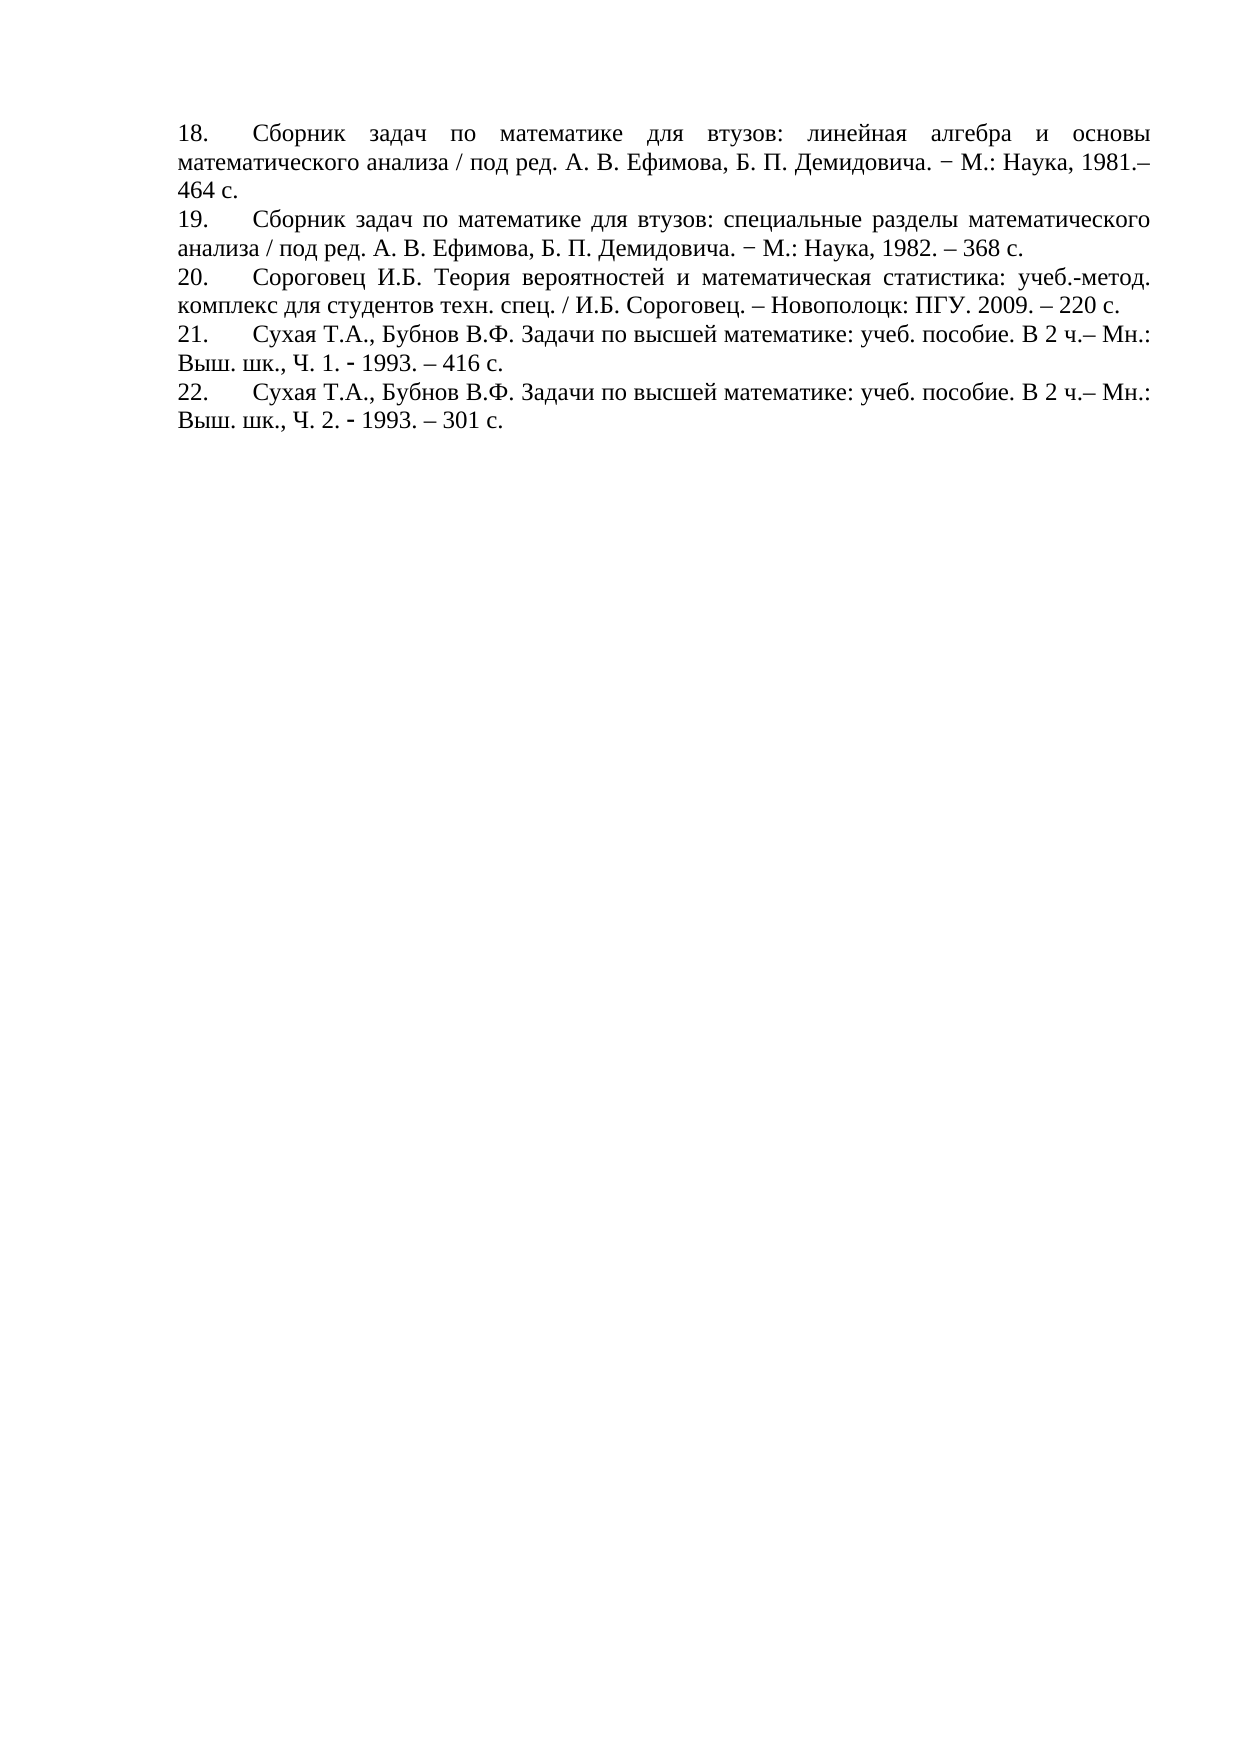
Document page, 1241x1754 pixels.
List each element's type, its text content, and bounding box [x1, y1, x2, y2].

list Сухая Т.А., Бубнов В.Ф. Задачи по высшей математике: учеб. пособие. В 2 ч.– Мн.: Выш. шк., Ч. 2. 1993. – 301 с. [177, 377, 1152, 434]
list Сборник задач по математике для втузов: линейная алгебра и основы математического анализа / под ред. А. В. Ефимова, Б. П. Демидовича. − М.: Наука, 1981.–464 с. [177, 118, 1152, 204]
list Сборник задач по математике для втузов: специальные разделы математического анализа / под ред. А. В. Ефимова, Б. П. Демидовича. − М.: Наука, 1982. – 368 с. [177, 204, 1152, 262]
list Сороговец И.Б. Теория вероятностей и математическая статистика: учеб.-метод. комплекс для студентов техн. спец. / И.Б. Сороговец. – Новополоцк: ПГУ. 2009. – 220 с. [177, 262, 1152, 319]
list Сухая Т.А., Бубнов В.Ф. Задачи по высшей математике: учеб. пособие. В 2 ч.– Мн.: Выш. шк., Ч. 1. 1993. – 416 с. [177, 319, 1152, 377]
